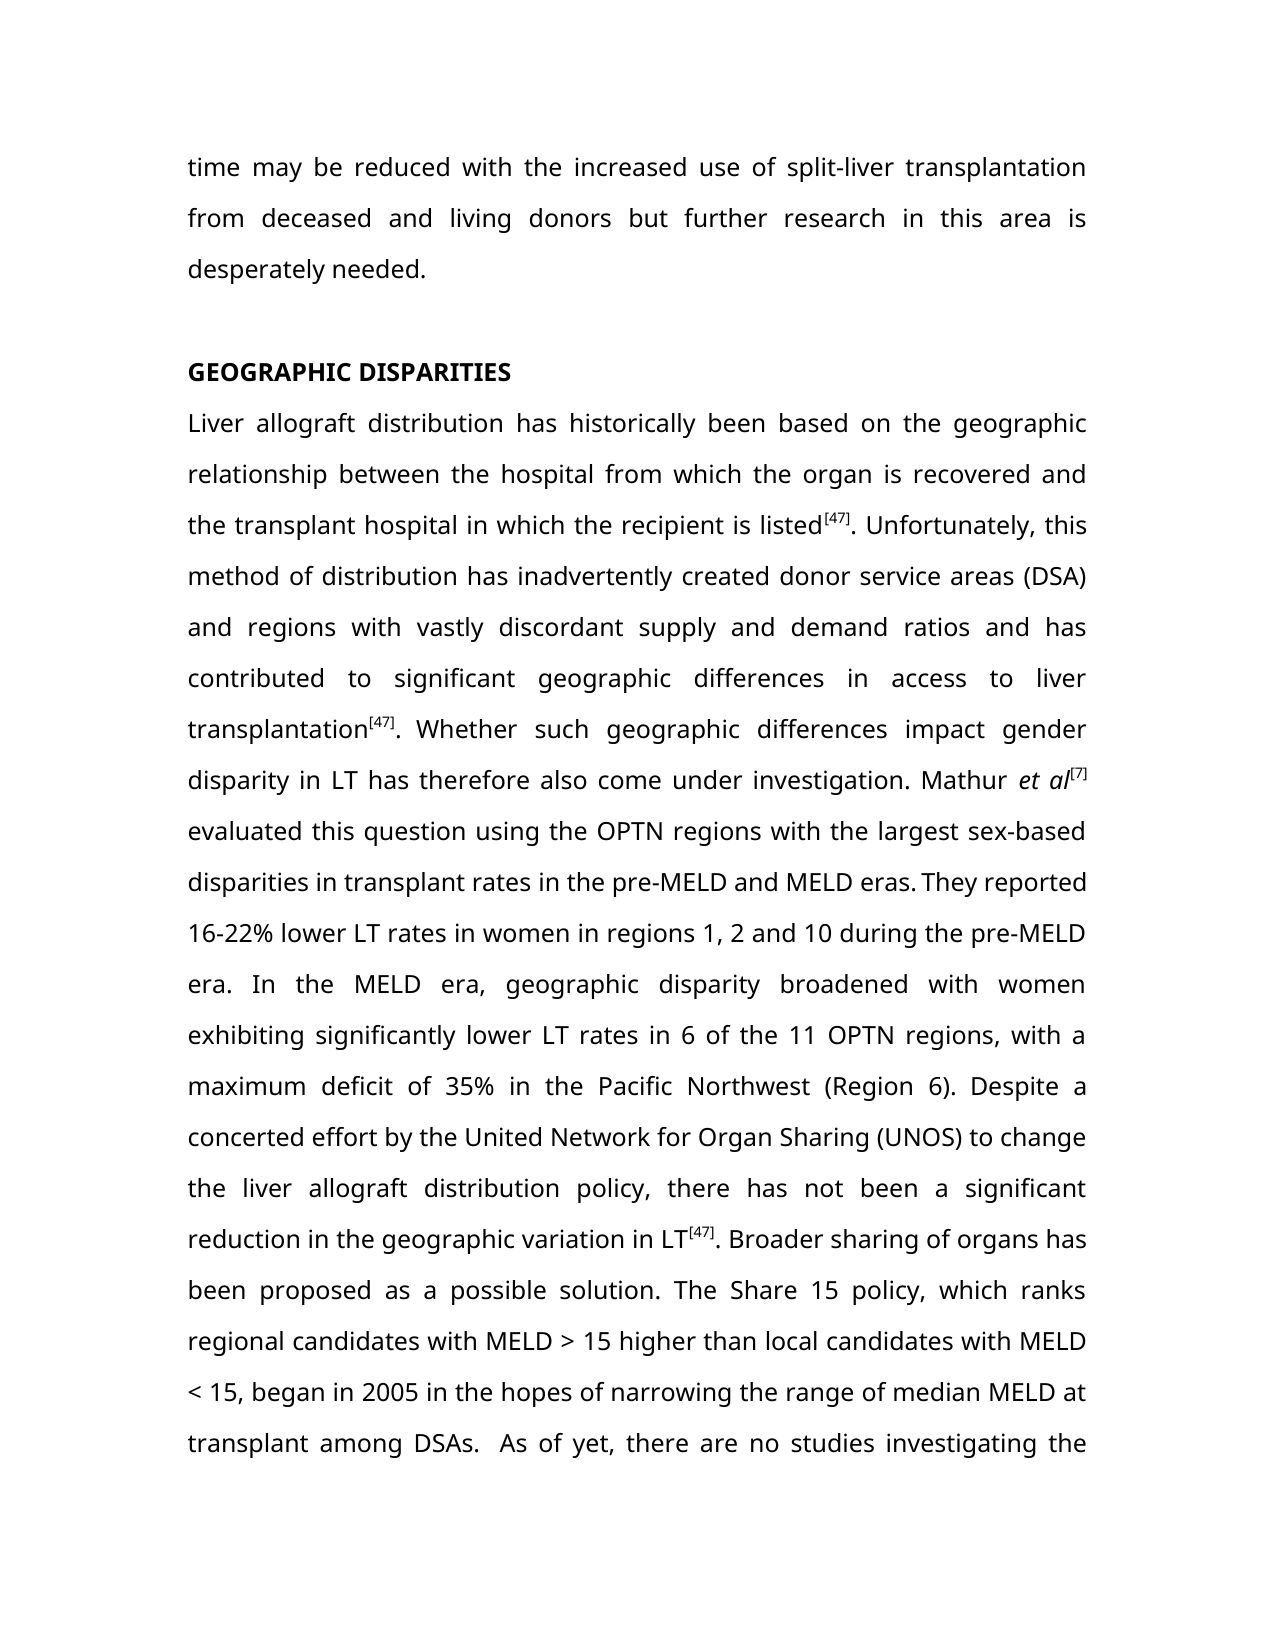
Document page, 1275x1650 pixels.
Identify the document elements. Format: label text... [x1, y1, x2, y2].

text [187, 405, 1087, 1460]
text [187, 150, 1087, 286]
text GEOGRAPHIC DISPARITIES [187, 354, 1087, 388]
